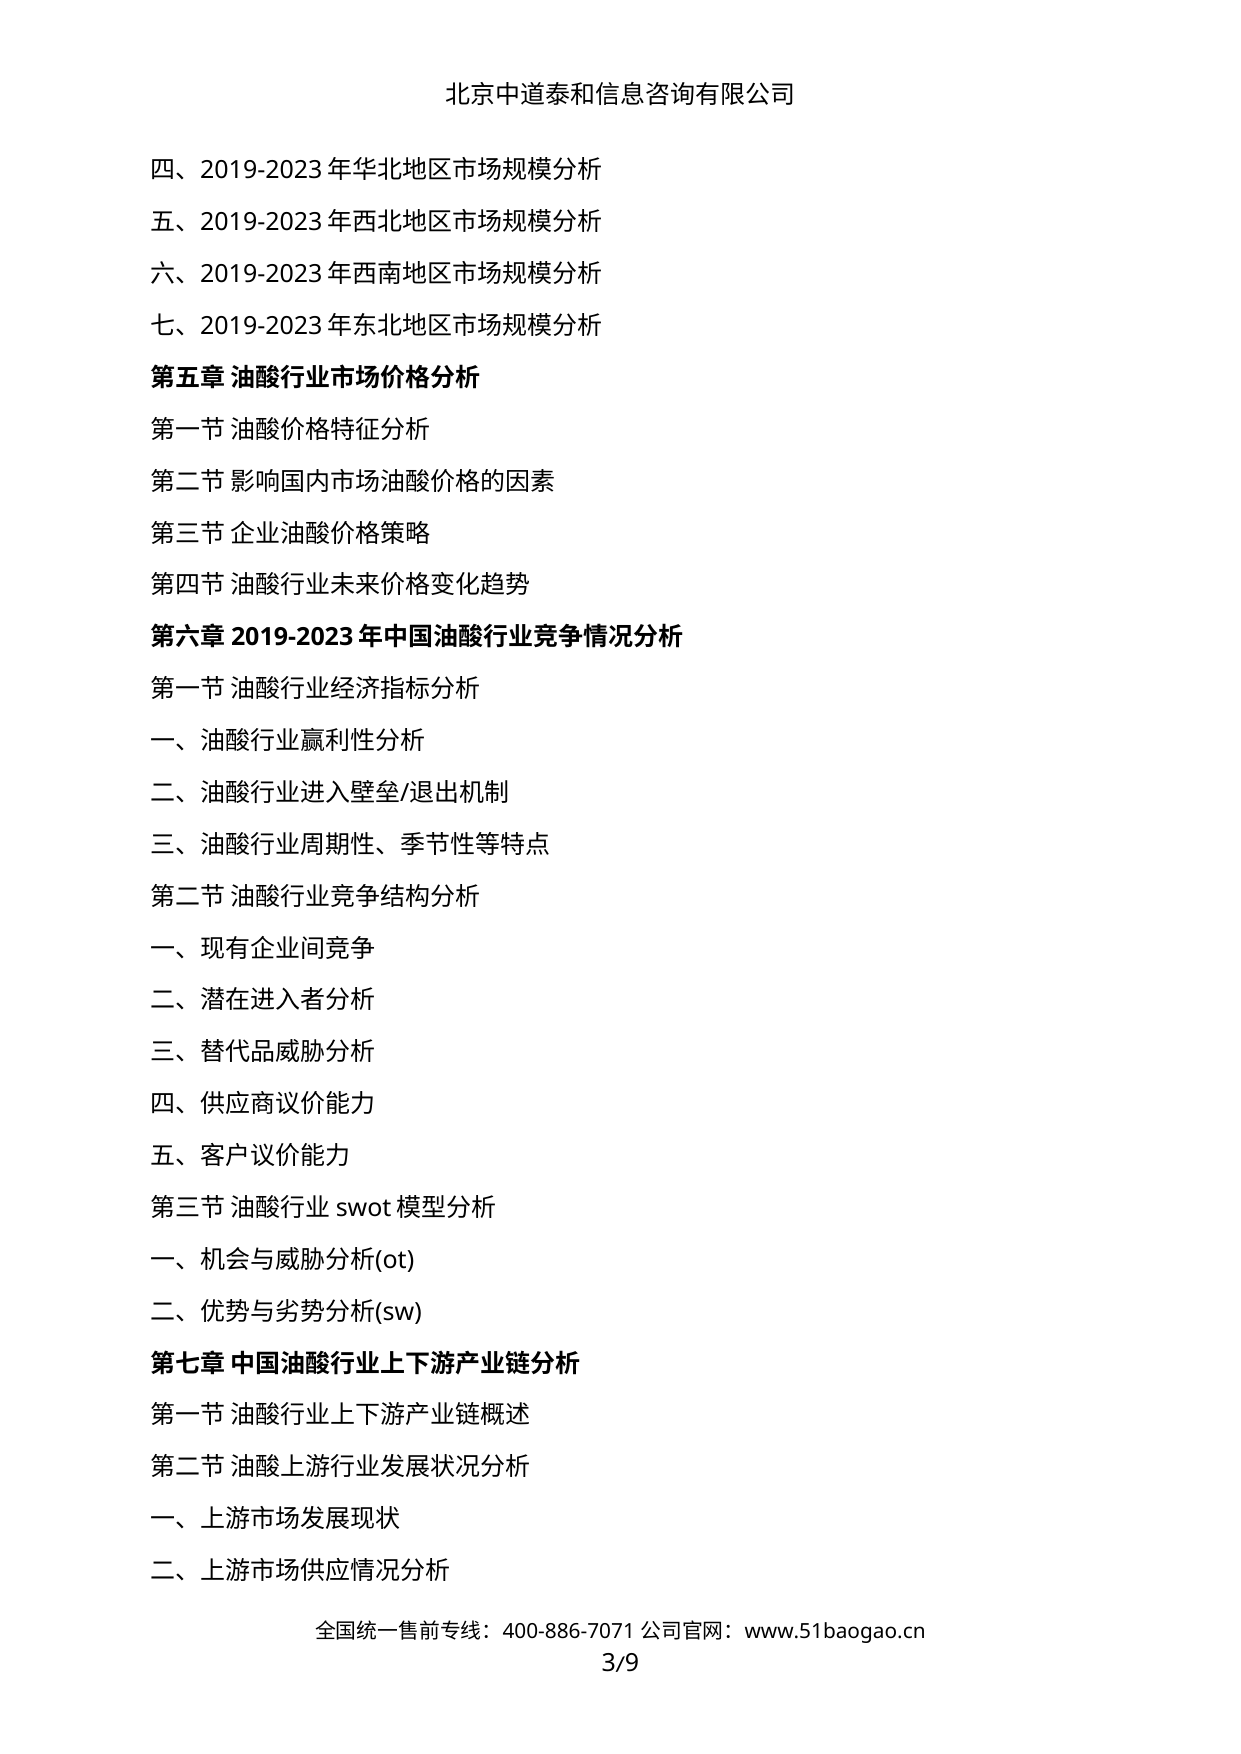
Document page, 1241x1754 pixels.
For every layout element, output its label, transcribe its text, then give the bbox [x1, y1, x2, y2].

text 五、2019-2023年西北地区市场规模分析 [150, 202, 1090, 238]
text 五、客户议价能力 [150, 1136, 1090, 1172]
text 二、油酸行业进入壁垒/退出机制 [150, 772, 1090, 809]
text 六、2019-2023年西南地区市场规模分析 [150, 254, 1090, 290]
text 第六章 2019-2023年中国油酸行业竞争情况分析 [150, 617, 1090, 653]
text 二、上游市场供应情况分析 [150, 1551, 1090, 1587]
text 第三节 企业油酸价格策略 [150, 513, 1090, 549]
text 第一节 油酸行业经济指标分析 [150, 669, 1090, 705]
text 第二节 影响国内市场油酸价格的因素 [150, 461, 1090, 497]
text 第五章 油酸行业市场价格分析 [150, 357, 1090, 394]
text 二、优势与劣势分析(sw) [150, 1291, 1090, 1327]
text 一、现有企业间竞争 [150, 928, 1090, 964]
text 四、供应商议价能力 [150, 1084, 1090, 1120]
text 第二节 油酸行业竞争结构分析 [150, 876, 1090, 912]
text 第三节 油酸行业swot模型分析 [150, 1187, 1090, 1224]
text 三、替代品威胁分析 [150, 1032, 1090, 1068]
text 第七章 中国油酸行业上下游产业链分析 [150, 1343, 1090, 1379]
text 二、潜在进入者分析 [150, 980, 1090, 1016]
text 一、上游市场发展现状 [150, 1499, 1090, 1535]
text 四、2019-2023年华北地区市场规模分析 [150, 150, 1090, 186]
text 第二节 油酸上游行业发展状况分析 [150, 1447, 1090, 1483]
text 七、2019-2023年东北地区市场规模分析 [150, 306, 1090, 342]
text 第四节 油酸行业未来价格变化趋势 [150, 565, 1090, 601]
text 第一节 油酸行业上下游产业链概述 [150, 1395, 1090, 1431]
text 一、机会与威胁分析(ot) [150, 1239, 1090, 1276]
text 三、油酸行业周期性、季节性等特点 [150, 824, 1090, 861]
text 一、油酸行业赢利性分析 [150, 721, 1090, 757]
text 第一节 油酸价格特征分析 [150, 409, 1090, 446]
